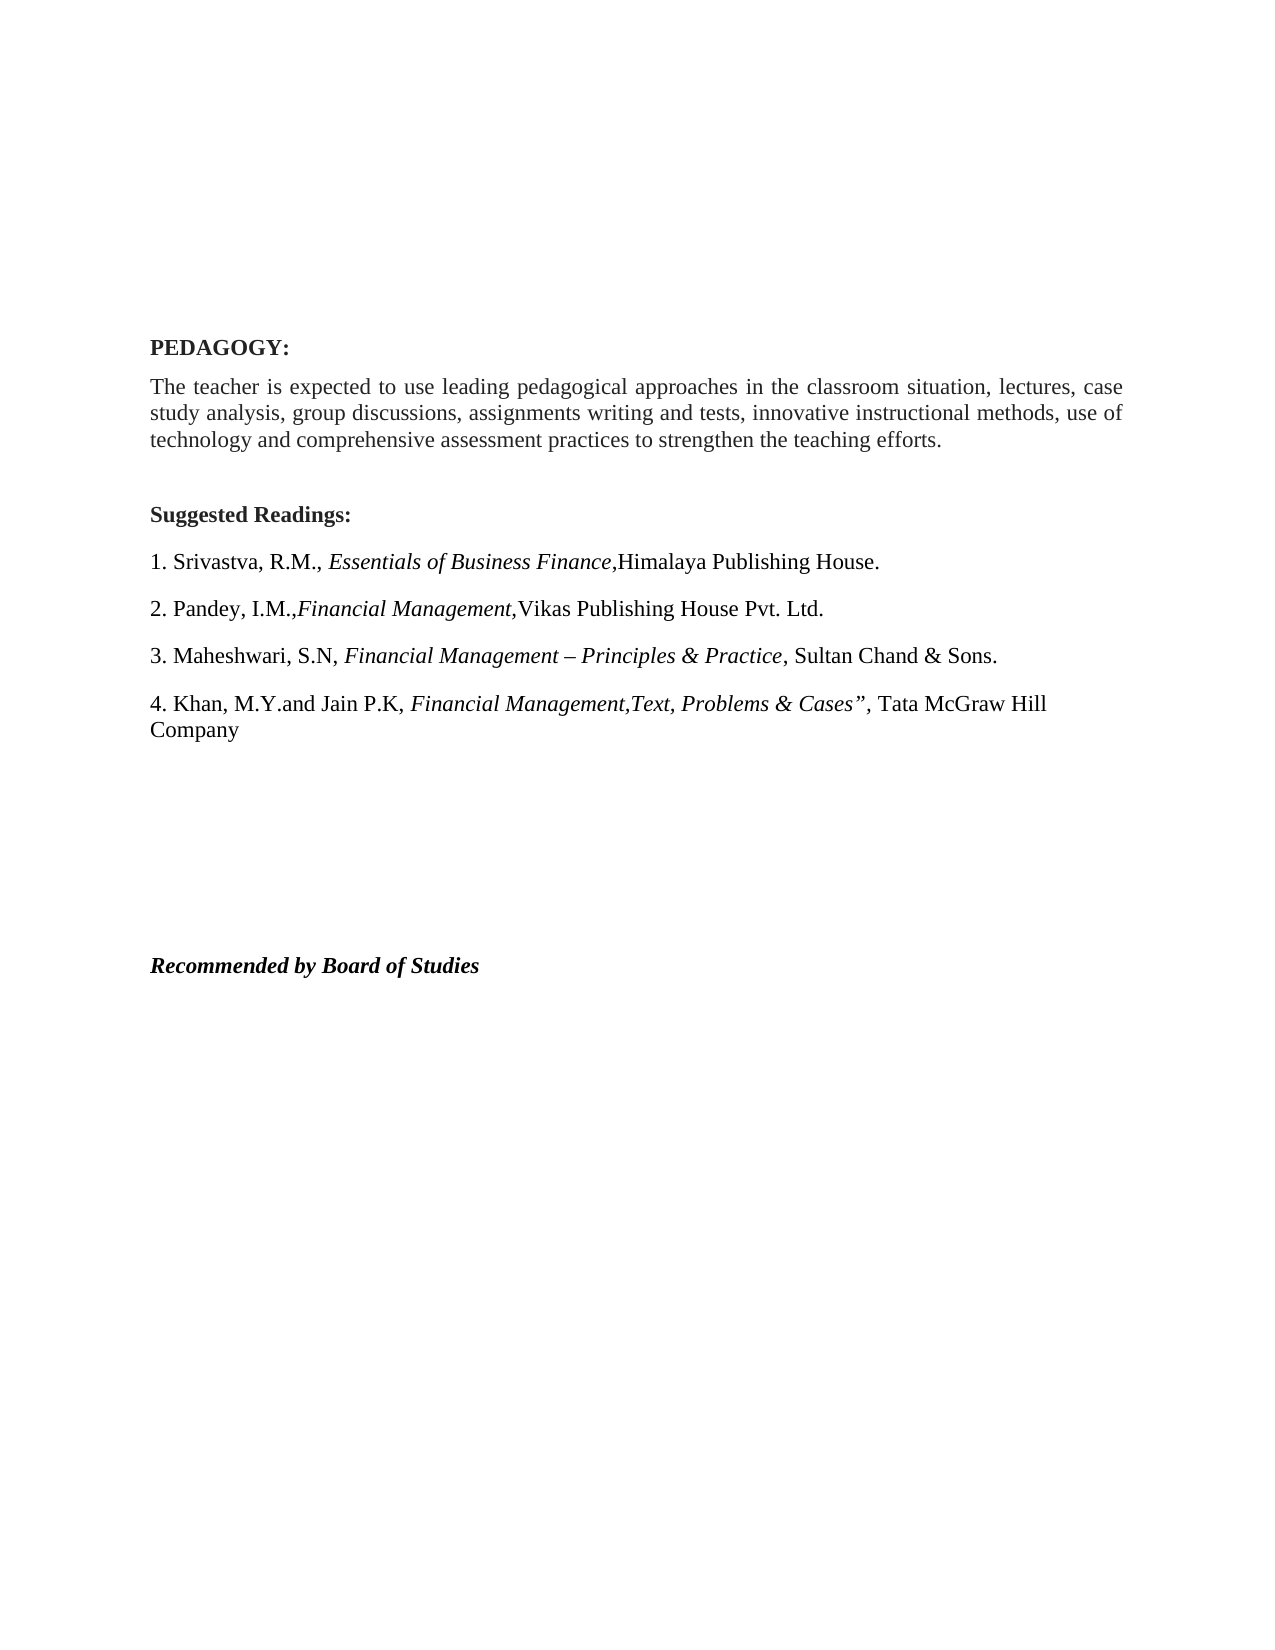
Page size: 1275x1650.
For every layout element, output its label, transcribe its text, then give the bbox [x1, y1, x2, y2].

text 4. Khan, M.Y.and Jain P.K, Financial Management,Text, Problems & Cases”, Tata McGraw Hill Company [150, 690, 1125, 742]
text Recommended by Board of Studies [150, 952, 1125, 978]
text 3. Maheshwari, S.N, Financial Management – Principles & Practice, Sultan Chand & Sons. [150, 643, 1125, 669]
text 1. Srivastva, R.M., Essentials of Business Finance,Himalaya Publishing House. [150, 548, 1125, 574]
text Suggested Readings: [150, 501, 1125, 527]
text 2. Pandey, I.M.,Financial Management,Vikas Publishing House Pvt. Ltd. [150, 595, 1125, 622]
text The teacher is expected to use leading pedagogical approaches in the classroom situation, lectures, case study analysis, group discussions, assignments writing and tests, innovative instructional methods, use of technology and comprehensive assessment practices to strengthen the teaching efforts. [150, 373, 1125, 452]
text PEDAGOGY: [150, 334, 1125, 360]
